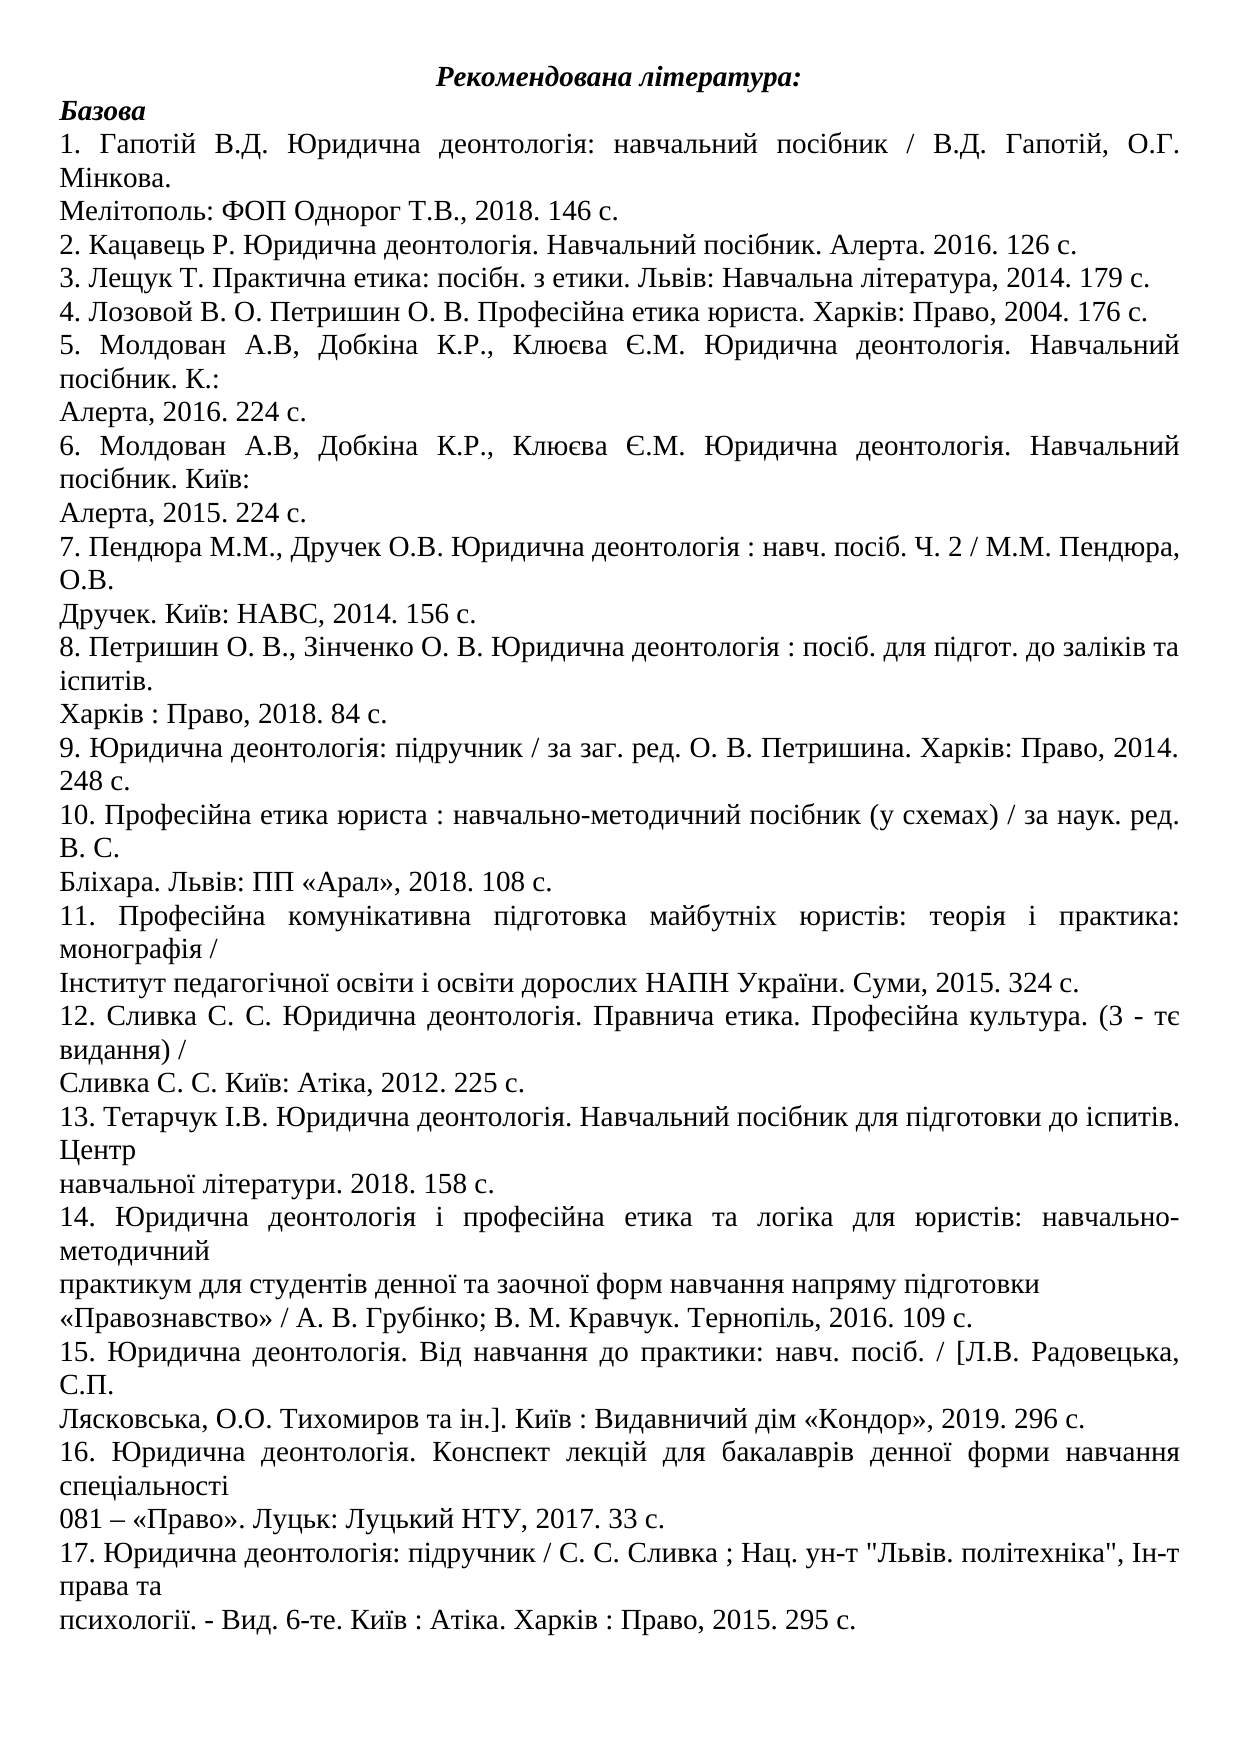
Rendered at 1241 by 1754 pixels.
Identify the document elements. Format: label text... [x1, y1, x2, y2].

text 16. Юридична деонтологія. Конспект лекцій для бакалаврів денної форми навчання спеціальності [59, 1434, 1181, 1501]
text 17. Юридична деонтологія: підручник / С. С. Сливка ; Нац. ун-т "Львів. політехніка", Ін-т права та [59, 1535, 1181, 1602]
text навчальної літератури. 2018. 158 с. [59, 1166, 1181, 1199]
text практикум для студентів денної та заочної форм навчання напряму підготовки [59, 1267, 1181, 1300]
text 9. Юридична деонтологія: підручник / за заг. ред. О. В. Петришина. Харків: Право, 2014. 248 с. [59, 730, 1181, 797]
text 7. Пендюра М.М., Дручек О.В. Юридична деонтологія : навч. посіб. Ч. 2 / М.М. Пендюра, О.В. [59, 529, 1181, 596]
text Бліхара. Львів: ПП «Арал», 2018. 108 с. [59, 864, 1181, 898]
text Рекомендована література: [59, 59, 1181, 93]
text «Правознавство» / А. В. Грубінко; В. М. Кравчук. Тернопіль, 2016. 109 с. [59, 1300, 1181, 1334]
text Сливка С. С. Київ: Атіка, 2012. 225 с. [59, 1065, 1181, 1099]
text Алерта, 2016. 224 с. [59, 394, 1181, 428]
text 4. Лозовой В. О. Петришин О. В. Професійна етика юриста. Харків: Право, 2004. 176 с. [59, 294, 1181, 327]
text Алерта, 2015. 224 с. [59, 495, 1181, 529]
text Базова [59, 93, 1181, 126]
text 2. Кацавець Р. Юридична деонтологія. Навчальний посібник. Алерта. 2016. 126 с. [59, 227, 1181, 260]
text 14. Юридична деонтологія і професійна етика та логіка для юристів: навчально- методичний [59, 1199, 1181, 1267]
text 1. Гапотій В.Д. Юридична деонтологія: навчальний посібник / В.Д. Гапотій, О.Г. Мінкова. [59, 126, 1181, 193]
text 8. Петришин О. В., Зінченко О. В. Юридична деонтологія : посіб. для підгот. до заліків та іспитів. [59, 629, 1181, 696]
text Дручек. Київ: НАВС, 2014. 156 с. [59, 596, 1181, 629]
text 11. Професійна комунікативна підготовка майбутніх юристів: теорія і практика: монографія / [59, 898, 1181, 965]
text 13. Тетарчук І.В. Юридична деонтологія. Навчальний посібник для підготовки до іспитів. Центр [59, 1099, 1181, 1166]
text Лясковська, О.О. Тихомиров та ін.]. Київ : Видавничий дім «Кондор», 2019. 296 с. [59, 1401, 1181, 1434]
text 3. Лещук Т. Практична етика: посібн. з етики. Львів: Навчальна література, 2014. 179 с. [59, 260, 1181, 294]
text психології. - Вид. 6-те. Київ : Атіка. Харків : Право, 2015. 295 с. [59, 1602, 1181, 1636]
text Інститут педагогічної освіти і освіти дорослих НАПН України. Суми, 2015. 324 с. [59, 965, 1181, 998]
text 10. Професійна етика юриста : навчально-методичний посібник (у схемах) / за наук. ред. В. С. [59, 797, 1181, 864]
text 12. Сливка С. С. Юридична деонтологія. Правнича етика. Професійна культура. (3 - тє видання) / [59, 998, 1181, 1065]
text Мелітополь: ФОП Однорог Т.В., 2018. 146 с. [59, 193, 1181, 227]
text Харків : Право, 2018. 84 с. [59, 696, 1181, 730]
text 15. Юридична деонтологія. Від навчання до практики: навч. посіб. / [Л.В. Радовецька, С.П. [59, 1334, 1181, 1401]
text 5. Молдован А.В, Добкіна К.Р., Клюєва Є.М. Юридична деонтологія. Навчальний посібник. К.: [59, 327, 1181, 394]
text 081 – «Право». Луцьк: Луцький НТУ, 2017. 33 с. [59, 1501, 1181, 1535]
text 6. Молдован А.В, Добкіна К.Р., Клюєва Є.М. Юридична деонтологія. Навчальний посібник. Київ: [59, 428, 1181, 495]
